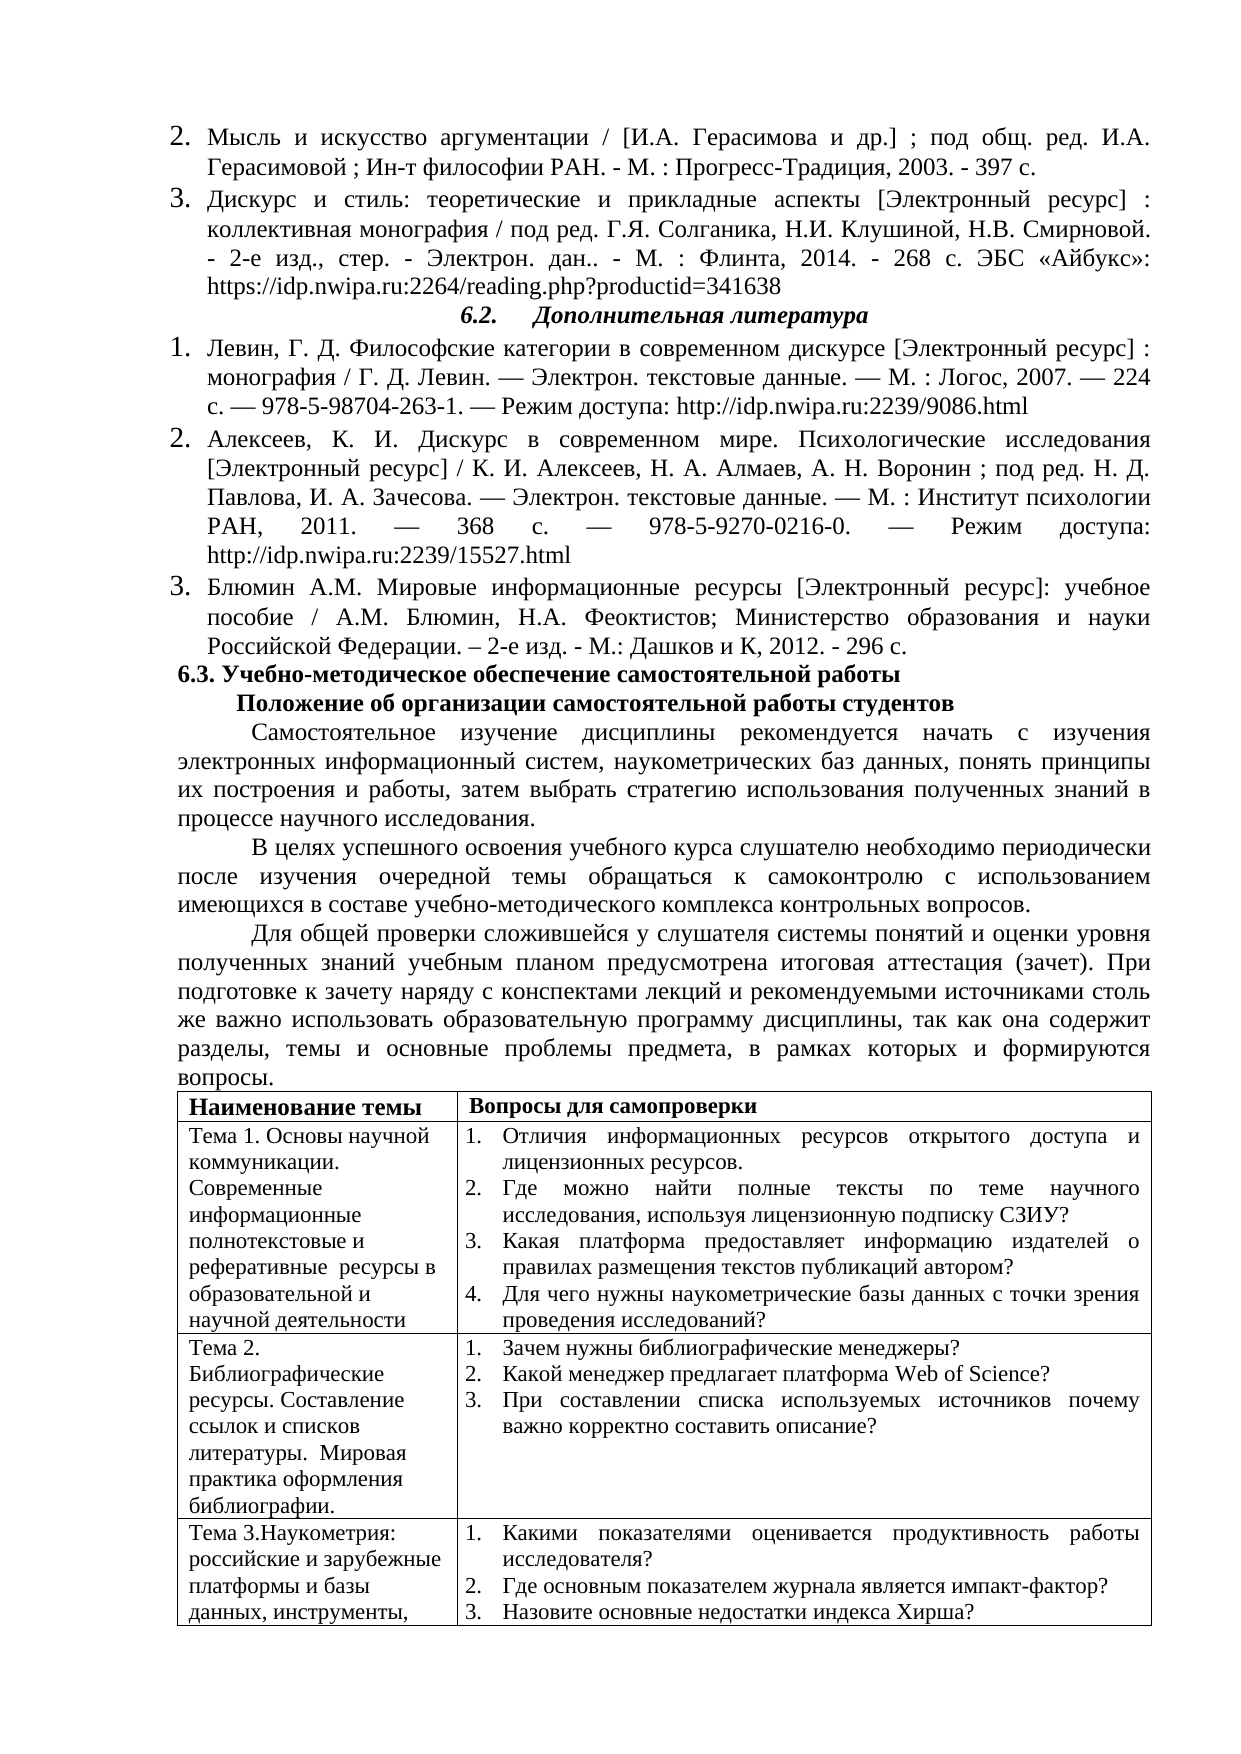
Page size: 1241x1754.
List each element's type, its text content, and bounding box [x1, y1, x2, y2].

text Самостоятельное изучение дисциплины рекомендуется начать с изучения электронных информационный систем, наукометрических баз данных, понять принципы их построения и работы, затем выбрать стратегию использования полученных знаний в процессе научного исследования. [177, 717, 1152, 832]
table_cell Зачем нужны библиографические менеджеры? Какой менеджер предлагает платформа Web of Science? При составлении списка используемых источников почему важно корректно составить описание? [458, 1334, 1151, 1518]
table_cell Отличия информационных ресурсов открытого доступа и лицензионных ресурсов. Где можно найти полные тексты по теме научного исследования, используя лицензионную подписку СЗИУ? Какая платформа предоставляет информацию издателей о правилах размещения текстов публикаций автором? Для чего нужны наукометрические базы данных с точки зрения проведения исследований? [458, 1122, 1151, 1332]
list Дополнительная литература [177, 300, 1152, 329]
list Дискурс и стиль: теоретические и прикладные аспекты [Электронный ресурс] : коллективная монография / под ред. Г.Я. Солганика, Н.И. Клушиной, Н.В. Смирновой. - 2-е изд., стер. - Электрон. дан.. - М. : Флинта, 2014. - 268 c. ЭБС «Айбукс»: https://idp.nwipa.ru:2264/reading.php?productid=341638 [169, 180, 1152, 300]
text В целях успешного освоения учебного курса слушателю необходимо периодически после изучения очередной темы обращаться к самоконтролю с использованием имеющихся в составе учебно-методического комплекса контрольных вопросов. [177, 832, 1152, 918]
table_cell Тема 2. Библиографические ресурсы. Составление ссылок и списков литературы. Мировая практика оформления библиографии. [178, 1334, 457, 1518]
table_header Вопросы для самопроверки [458, 1092, 1151, 1121]
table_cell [458, 1519, 1151, 1624]
text Для общей проверки сложившейся у слушателя системы понятий и оценки уровня полученных знаний учебным планом предусмотрена итоговая аттестация (зачет). При подготовке к зачету наряду с конспектами лекций и рекомендуемыми источниками столь же важно использовать образовательную программу дисциплины, так как она содержит разделы, темы и основные проблемы предмета, в рамках которых и формируются вопросы. [177, 918, 1152, 1091]
list Мысль и искусство аргументации / [И.А. Герасимова и др.] ; под общ. ред. И.А. Герасимовой ; Ин-т философии РАН. - М. : Прогресс-Традиция, 2003. - 397 c. [169, 118, 1152, 180]
table_header Наименование темы [178, 1092, 457, 1121]
list Левин, Г. Д. Философские категории в современном дискурсе [Электронный ресурс] : монография / Г. Д. Левин. — Электрон. текстовые данные. — М. : Логос, 2007. — 224 c. — 978-5-98704-263-1. — Режим доступа: http://idp.nwipa.ru:2239/9086.html [169, 329, 1152, 420]
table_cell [178, 1519, 457, 1624]
list Алексеев, К. И. Дискурс в современном мире. Психологические исследования [Электронный ресурс] / К. И. Алексеев, Н. А. Алмаев, А. Н. Воронин ; под ред. Н. Д. Павлова, И. А. Зачесова. — Электрон. текстовые данные. — М. : Институт психологии РАН, 2011. — 368 c. — 978-5-9270-0216-0. — Режим доступа: http://idp.nwipa.ru:2239/15527.html [169, 420, 1152, 568]
text Положение об организации самостоятельной работы студентов [177, 688, 1152, 717]
table_cell Тема 1. Основы научной коммуникации. Современные информационные полнотекстовые и реферативные ресурсы в образовательной и научной деятельности [178, 1122, 457, 1332]
text 6.3. Учебно-методическое обеспечение самостоятельной работы [177, 659, 1152, 688]
list Блюмин А.М. Мировые информационные ресурсы [Электронный ресурс]: учебное пособие / А.М. Блюмин, Н.А. Феоктистов; Министерство образования и науки Российской Федерации. – 2-е изд. - М.: Дашков и К, 2012. - 296 с. [169, 568, 1152, 659]
